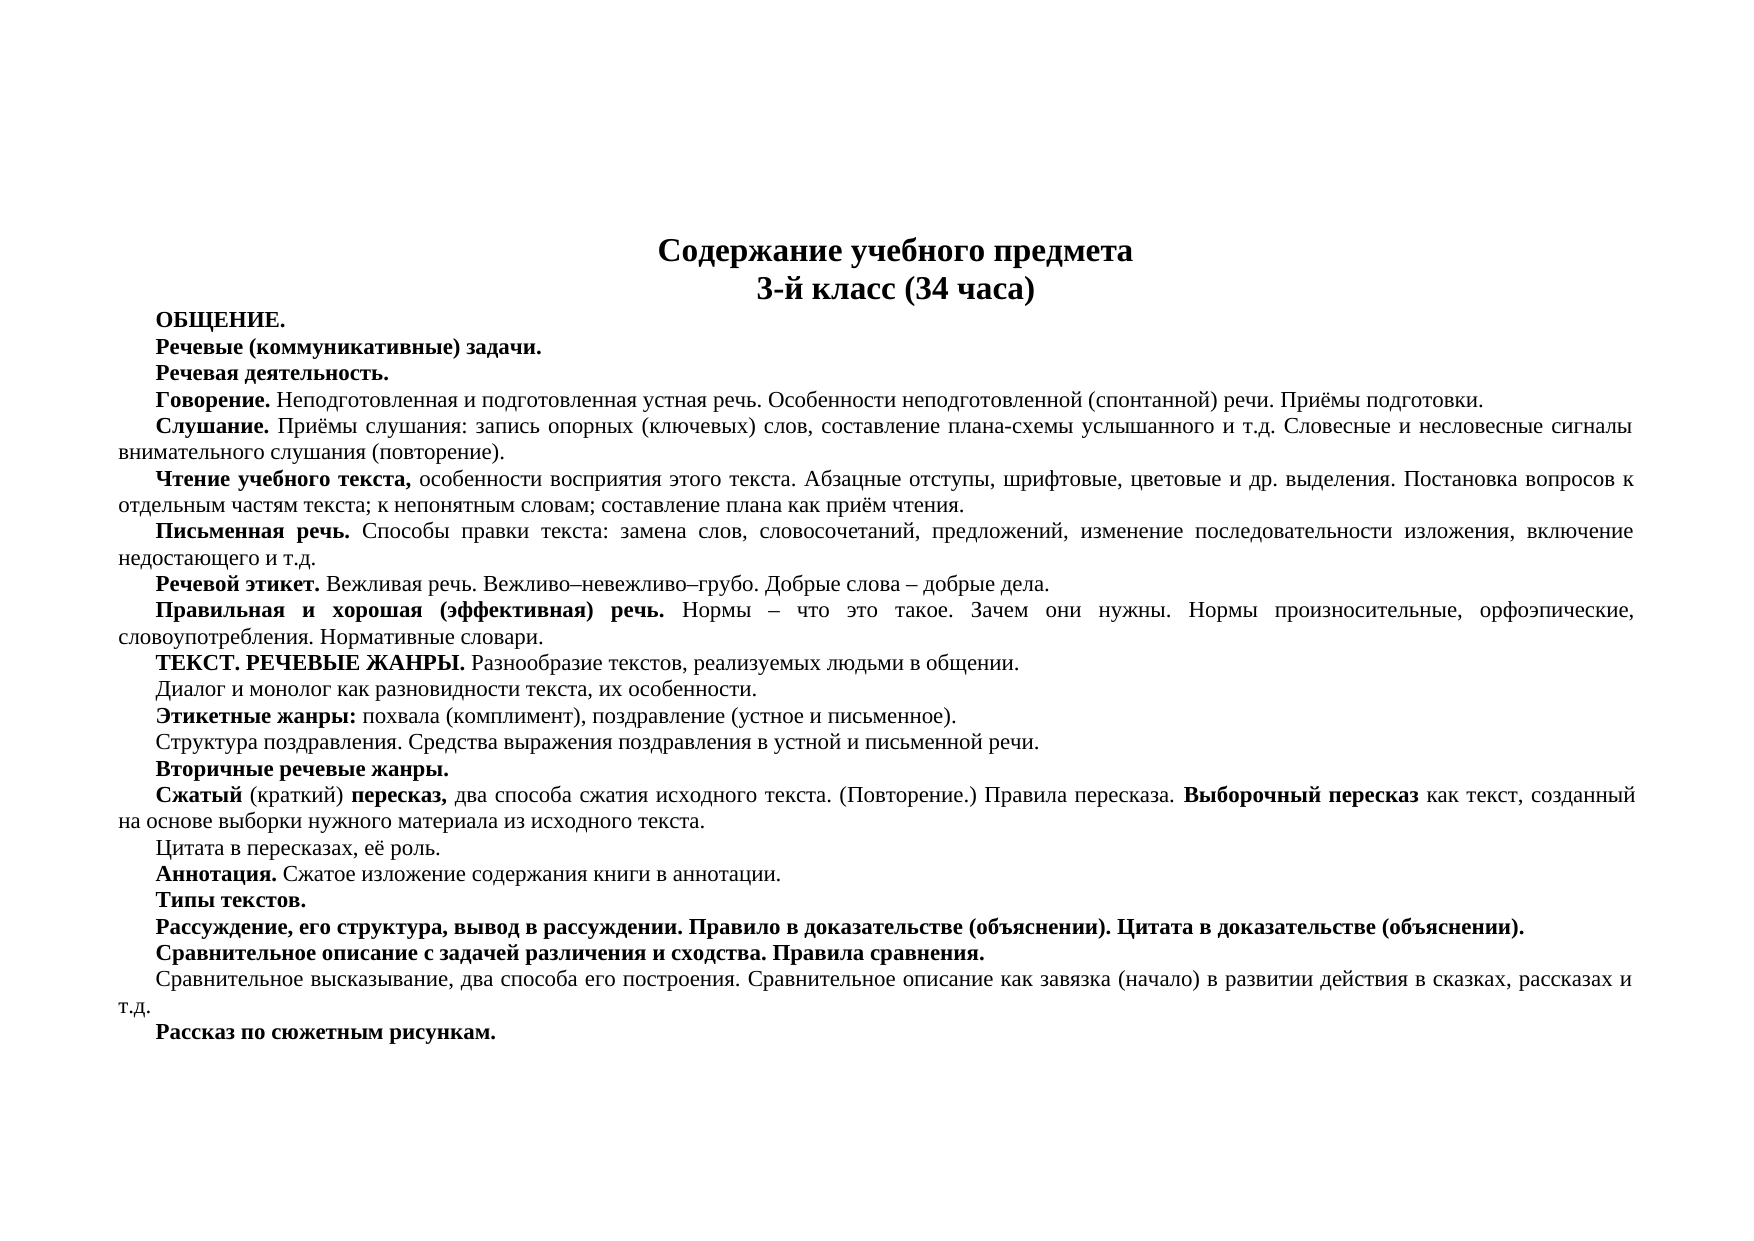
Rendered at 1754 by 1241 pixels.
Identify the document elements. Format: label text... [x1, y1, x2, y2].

text Структура поздравления. Средства выражения поздравления в устной и письменной речи. [118, 728, 1636, 754]
text Сжатый (краткий) пересказ, два способа сжатия исходного текста. (Повторение.) Правила пересказа. Выборочный пересказ как текст, созданный на основе выборки нужного материала из исходного текста. [118, 781, 1636, 834]
text Рассуждение, его структура, вывод в рассуждении. Правило в доказательстве (объяснении). Цитата в доказательстве (объяснении). [118, 913, 1636, 939]
text Диалог и монолог как разновидности текста, их особенности. [118, 676, 1636, 702]
text Сравнительное описание с задачей различения и сходства. Правила сравнения. [118, 939, 1636, 965]
text Правильная и хорошая (эффективная) речь. Нормы – что это такое. Зачем они нужны. Нормы произносительные, орфоэпические, словоупотребления. Нормативные словари. [118, 596, 1636, 649]
text Письменная речь. Способы правки текста: замена слов, словосочетаний, предложений, изменение последовательности изложения, включение недостающего и т.д. [118, 517, 1636, 570]
text ТЕКСТ. РЕЧЕВЫЕ ЖАНРЫ. Разнообразие текстов, реализуемых людьми в общении. [118, 649, 1636, 676]
text Аннотация. Сжатое изложение содержания книги в аннотации. [118, 860, 1636, 886]
text Сравнительное высказывание, два способа его построения. Сравнительное описание как завязка (начало) в развитии действия в сказках, рассказах и т.д. [118, 965, 1636, 1018]
text 3-й класс (34 часа) [118, 268, 1636, 307]
text Этикетные жанры: похвала (комплимент), поздравление (устное и письменное). [118, 702, 1636, 728]
text Цитата в пересказах, её роль. [118, 834, 1636, 860]
text Типы текстов. [118, 886, 1636, 913]
text Говорение. Неподготовленная и подготовленная устная речь. Особенности неподготовленной (спонтанной) речи. Приёмы подготовки. [118, 386, 1636, 412]
text Вторичные речевые жанры. [118, 754, 1636, 781]
text Содержание учебного предмета [118, 230, 1636, 268]
text Чтение учебного текста, особенности восприятия этого текста. Абзацные отступы, шрифтовые, цветовые и др. выделения. Постановка вопросов к отдельным частям текста; к непонятным словам; составление плана как приём чтения. [118, 465, 1636, 517]
text Речевая деятельность. [118, 359, 1636, 386]
text Рассказ по сюжетным рисункам. [118, 1018, 1636, 1044]
text ОБЩЕНИЕ. [118, 307, 1636, 333]
text Речевой этикет. Вежливая речь. Вежливо–невежливо–грубо. Добрые слова – добрые дела. [118, 570, 1636, 596]
text Слушание. Приёмы слушания: запись опорных (ключевых) слов, составление плана-схемы услышанного и т.д. Словесные и несловесные сигналы внимательного слушания (повторение). [118, 412, 1636, 465]
text Речевые (коммуникативные) задачи. [118, 333, 1636, 359]
